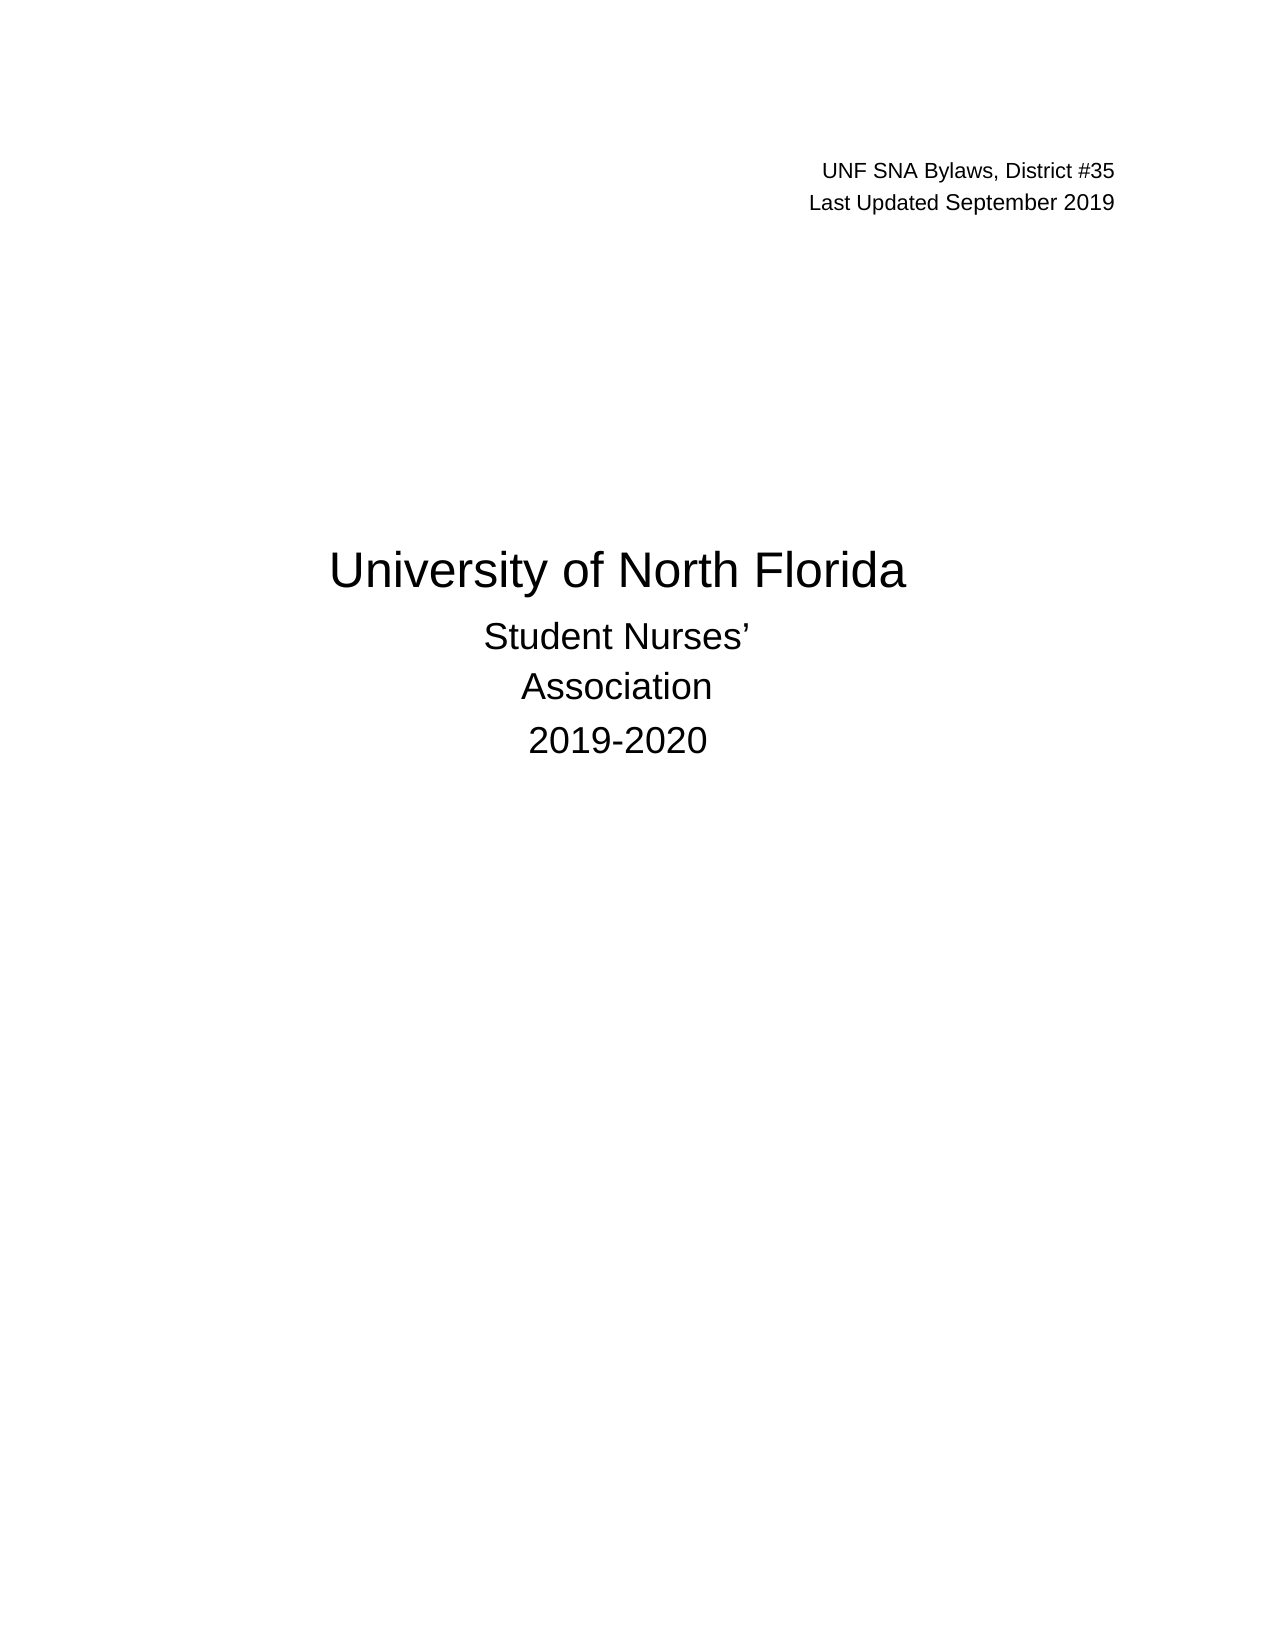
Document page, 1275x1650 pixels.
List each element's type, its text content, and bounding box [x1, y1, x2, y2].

text University of North Florida [327, 540, 908, 598]
text 2019-2020 [523, 718, 712, 761]
text Student Nurses’ Association [389, 614, 844, 707]
text UNF SNA Bylaws, District #35 [150, 158, 1114, 183]
text Last Updated September 2019 [150, 189, 1114, 216]
